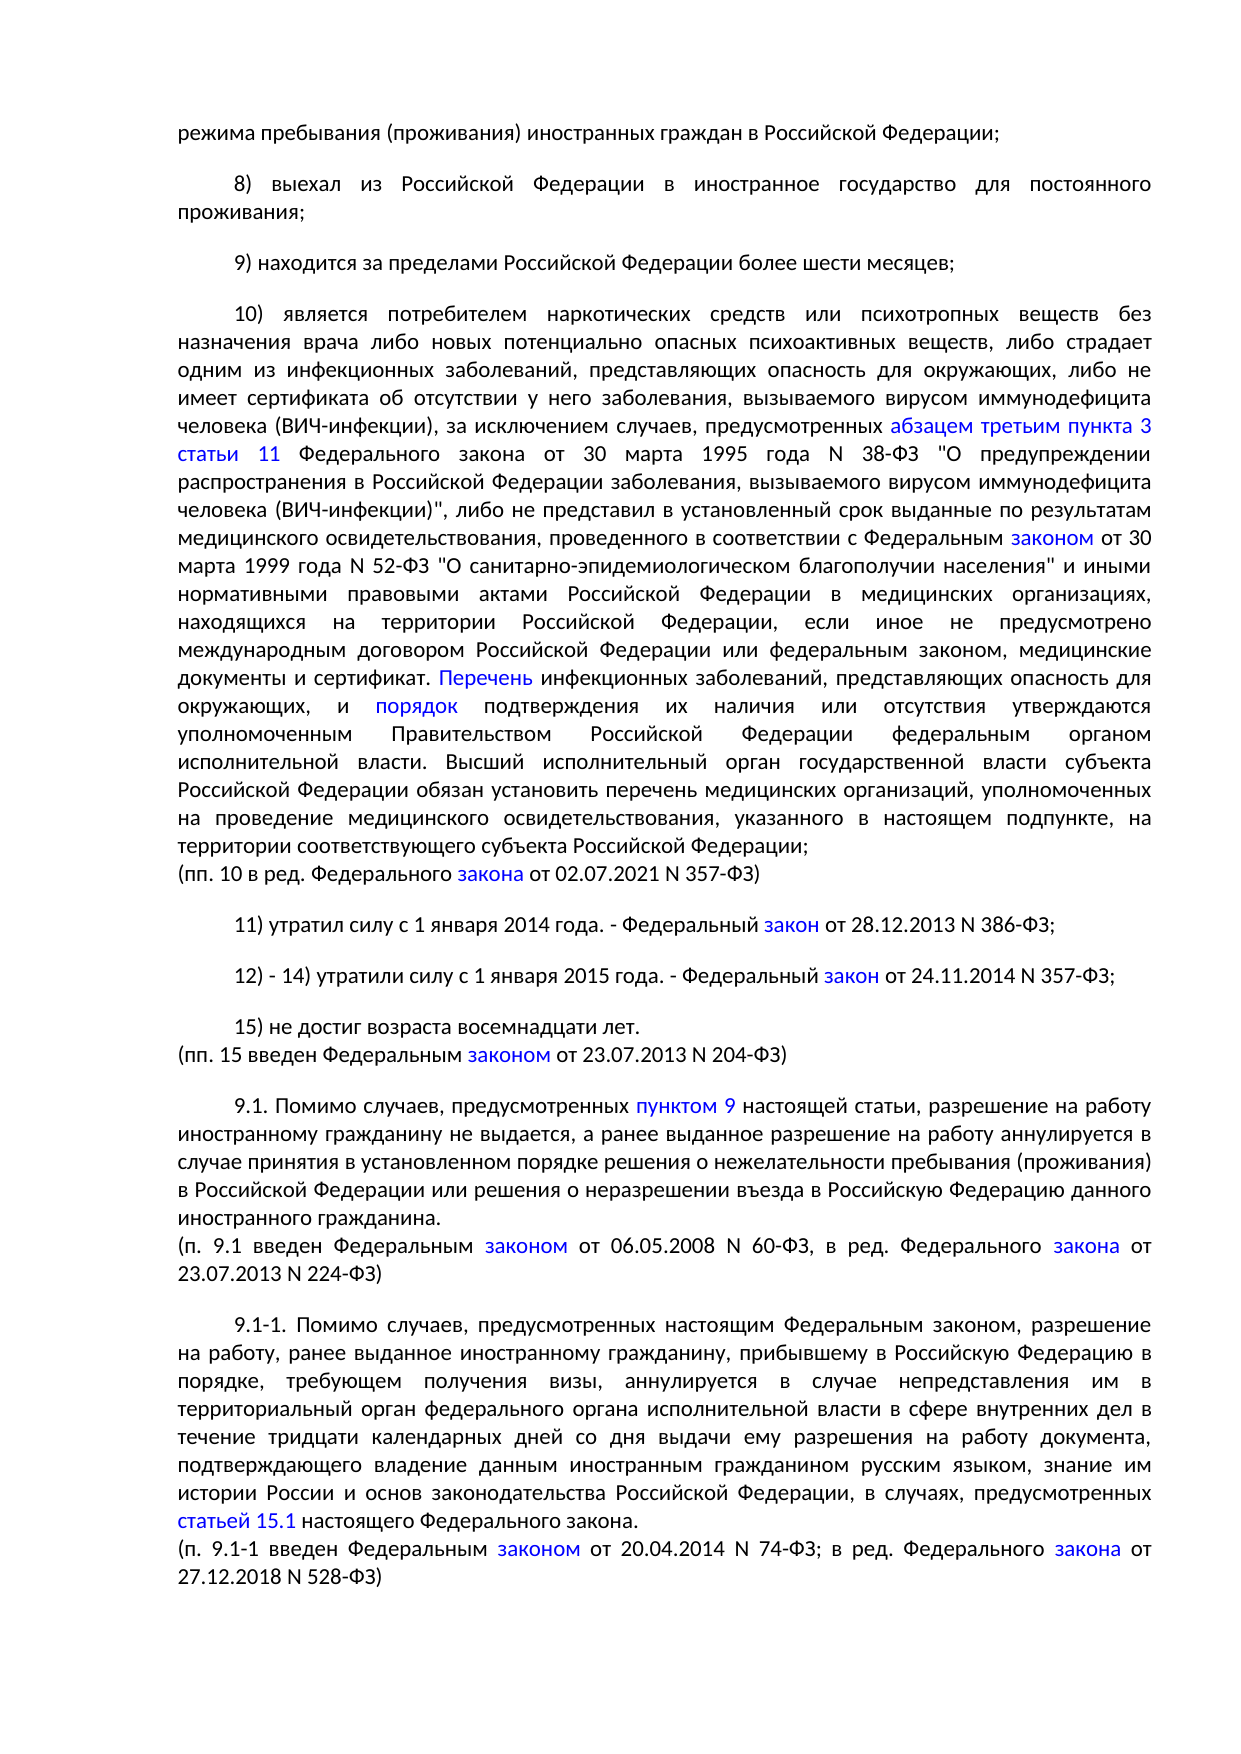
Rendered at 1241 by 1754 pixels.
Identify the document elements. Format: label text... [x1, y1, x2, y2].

text 10) является потребителем наркотических средств или психотропных веществ без назначения врача либо новых потенциально опасных психоактивных веществ, либо страдает одним из инфекционных заболеваний, представляющих опасность для окружающих, либо не имеет сертификата об отсутствии у него заболевания, вызываемого вирусом иммунодефицита человека (ВИЧ-инфекции), за исключением случаев, предусмотренных абзацем третьим пункта 3 статьи 11 Федерального закона от 30 марта 1995 года N 38-ФЗ "О предупреждении распространения в Российской Федерации заболевания, вызываемого вирусом иммунодефицита человека (ВИЧ-инфекции)", либо не представил в установленный срок выданные по результатам медицинского освидетельствования, проведенного в соответствии с Федеральным законом от 30 марта 1999 года N 52-ФЗ "О санитарно-эпидемиологическом благополучии населения" и иными нормативными правовыми актами Российской Федерации в медицинских организациях, находящихся на территории Российской Федерации, если иное не предусмотрено международным договором Российской Федерации или федеральным законом, медицинские документы и сертификат. Перечень инфекционных заболеваний, представляющих опасность для окружающих, и порядок подтверждения их наличия или отсутствия утверждаются уполномоченным Правительством Российской Федерации федеральным органом исполнительной власти. Высший исполнительный орган государственной власти субъекта Российской Федерации обязан установить перечень медицинских организаций, уполномоченных на проведение медицинского освидетельствования, указанного в настоящем подпункте, на территории соответствующего субъекта Российской Федерации; [177, 299, 1152, 859]
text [177, 118, 1152, 146]
text (пп. 15 введен Федеральным законом от 23.07.2013 N 204-ФЗ) [177, 1040, 1152, 1068]
text 12) - 14) утратили силу с 1 января 2015 года. - Федеральный закон от 24.11.2014 N 357-ФЗ; [177, 961, 1152, 989]
text (п. 9.1-1 введен Федеральным законом от 20.04.2014 N 74-ФЗ; в ред. Федерального закона от 27.12.2018 N 528-ФЗ) [177, 1534, 1152, 1590]
text 11) утратил силу с 1 января 2014 года. - Федеральный закон от 28.12.2013 N 386-ФЗ; [177, 910, 1152, 938]
text 9.1. Помимо случаев, предусмотренных пунктом 9 настоящей статьи, разрешение на работу иностранному гражданину не выдается, а ранее выданное разрешение на работу аннулируется в случае принятия в установленном порядке решения о нежелательности пребывания (проживания) в Российской Федерации или решения о неразрешении въезда в Российскую Федерацию данного иностранного гражданина. [177, 1091, 1152, 1231]
text (п. 9.1 введен Федеральным законом от 06.05.2008 N 60-ФЗ, в ред. Федерального закона от 23.07.2013 N 224-ФЗ) [177, 1231, 1152, 1287]
text 9.1-1. Помимо случаев, предусмотренных настоящим Федеральным законом, разрешение на работу, ранее выданное иностранному гражданину, прибывшему в Российскую Федерацию в порядке, требующем получения визы, аннулируется в случае непредставления им в территориальный орган федерального органа исполнительной власти в сфере внутренних дел в течение тридцати календарных дней со дня выдачи ему разрешения на работу документа, подтверждающего владение данным иностранным гражданином русским языком, знание им истории России и основ законодательства Российской Федерации, в случаях, предусмотренных статьей 15.1 настоящего Федерального закона. [177, 1310, 1152, 1534]
text (пп. 10 в ред. Федерального закона от 02.07.2021 N 357-ФЗ) [177, 859, 1152, 887]
text 8) выехал из Российской Федерации в иностранное государство для постоянного проживания; [177, 169, 1152, 225]
text 15) не достиг возраста восемнадцати лет. [177, 1012, 1152, 1040]
text 9) находится за пределами Российской Федерации более шести месяцев; [177, 248, 1152, 276]
